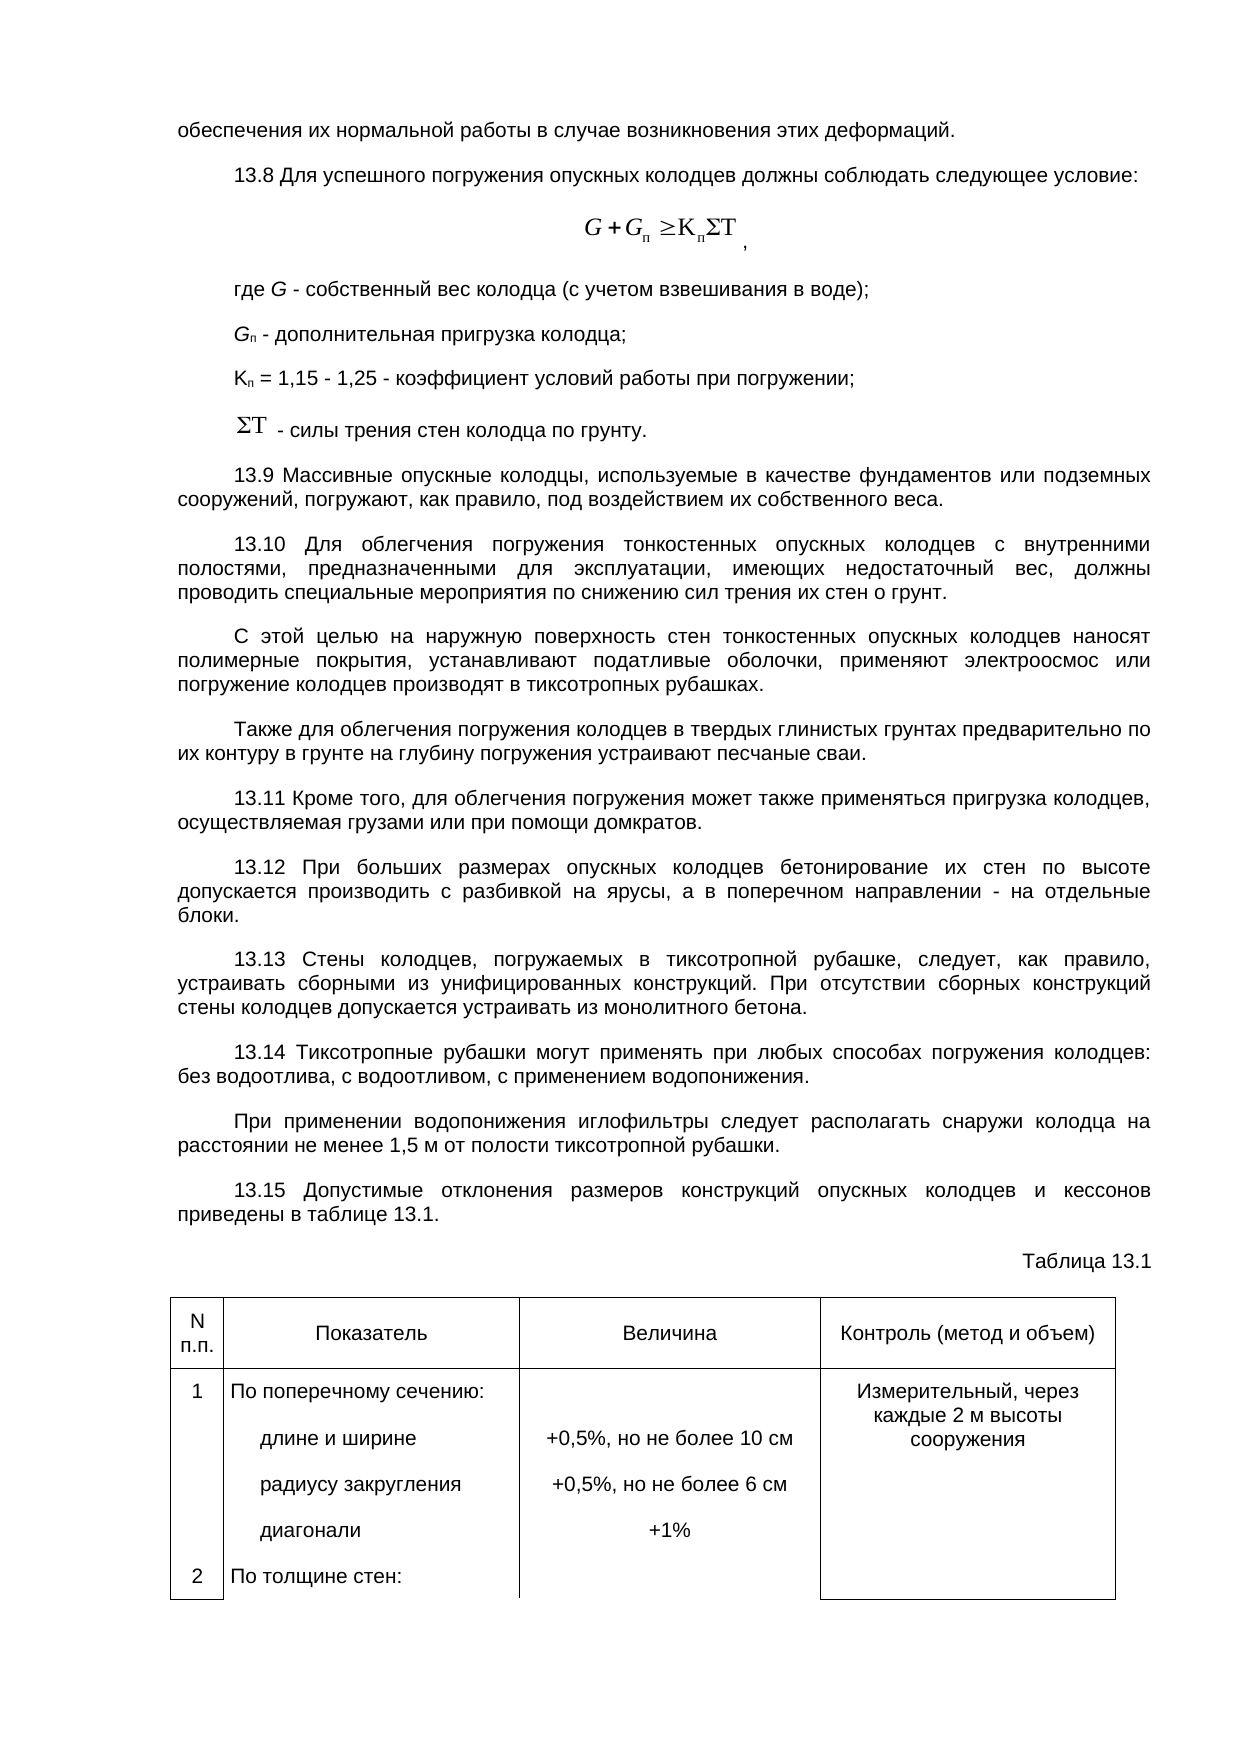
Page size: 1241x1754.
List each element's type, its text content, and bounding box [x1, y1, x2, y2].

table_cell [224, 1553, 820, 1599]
text где G - собственный вес колодца (с учетом взвешивания в воде); [177, 277, 1152, 301]
text 13.9 Массивные опускные колодцы, используемые в качестве фундаментов или подземных сооружений, погружают, как правило, под воздействием их собственного веса. [177, 463, 1152, 511]
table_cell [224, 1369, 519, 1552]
text 13.15 Допустимые отклонения размеров конструкций опускных колодцев и кессонов приведены в таблице 13.1. [177, 1177, 1152, 1225]
text 13.12 При больших размерах опускных колодцев бетонирование их стен по высоте допускается производить с разбивкой на ярусы, а в поперечном направлении - на отдельные блоки. [177, 854, 1152, 926]
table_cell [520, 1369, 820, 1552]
text 13.10 Для облегчения погружения тонкостенных опускных колодцев с внутренними полостями, предназначенными для эксплуатации, имеющих недостаточный вес, должны проводить специальные мероприятия по снижению сил трения их стен о грунт. [177, 532, 1152, 603]
text 13.11 Кроме того, для облегчения погружения может также применяться пригрузка колодцев, осуществляемая грузами или при помощи домкратов. [177, 786, 1152, 834]
text Kп = 1,15 - 1,25 - коэффициент условий работы при погружении; [177, 366, 1152, 390]
text Таблица 13.1 [177, 1249, 1152, 1273]
text 13.14 Тиксотропные рубашки могут применять при любых способах погружения колодцев: без водоотлива, с водоотливом, с применением водопонижения. [177, 1040, 1152, 1088]
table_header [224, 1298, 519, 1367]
text 13.13 Стены колодцев, погружаемых в тиксотропной рубашке, следует, как правило, устраивать сборными из унифицированных конструкций. При отсутствии сборных конструкций стены колодцев допускается устраивать из монолитного бетона. [177, 947, 1152, 1019]
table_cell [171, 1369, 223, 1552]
text 13.8 Для успешного погружения опускных колодцев должны соблюдать следующее условие: [177, 163, 1152, 187]
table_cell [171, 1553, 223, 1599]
text Gп - дополнительная пригрузка колодца; [177, 321, 1152, 345]
text - силы трения стен колодца по грунту. [177, 411, 1152, 442]
text С этой целью на наружную поверхность стен тонкостенных опускных колодцев наносят полимерные покрытия, устанавливают податливые оболочки, применяют электроосмос или погружение колодцев производят в тиксотропных рубашках. [177, 624, 1152, 696]
text Также для облегчения погружения колодцев в твердых глинистых грунтах предварительно по их контуру в грунте на глубину погружения устраивают песчаные сваи. [177, 717, 1152, 765]
text При применении водопонижения иглофильтры следует располагать снаружи колодца на расстоянии не менее 1,5 м от полости тиксотропной рубашки. [177, 1109, 1152, 1157]
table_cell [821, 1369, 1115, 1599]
text , [177, 211, 1152, 253]
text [177, 118, 1152, 142]
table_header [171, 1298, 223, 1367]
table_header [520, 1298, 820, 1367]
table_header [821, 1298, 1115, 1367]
